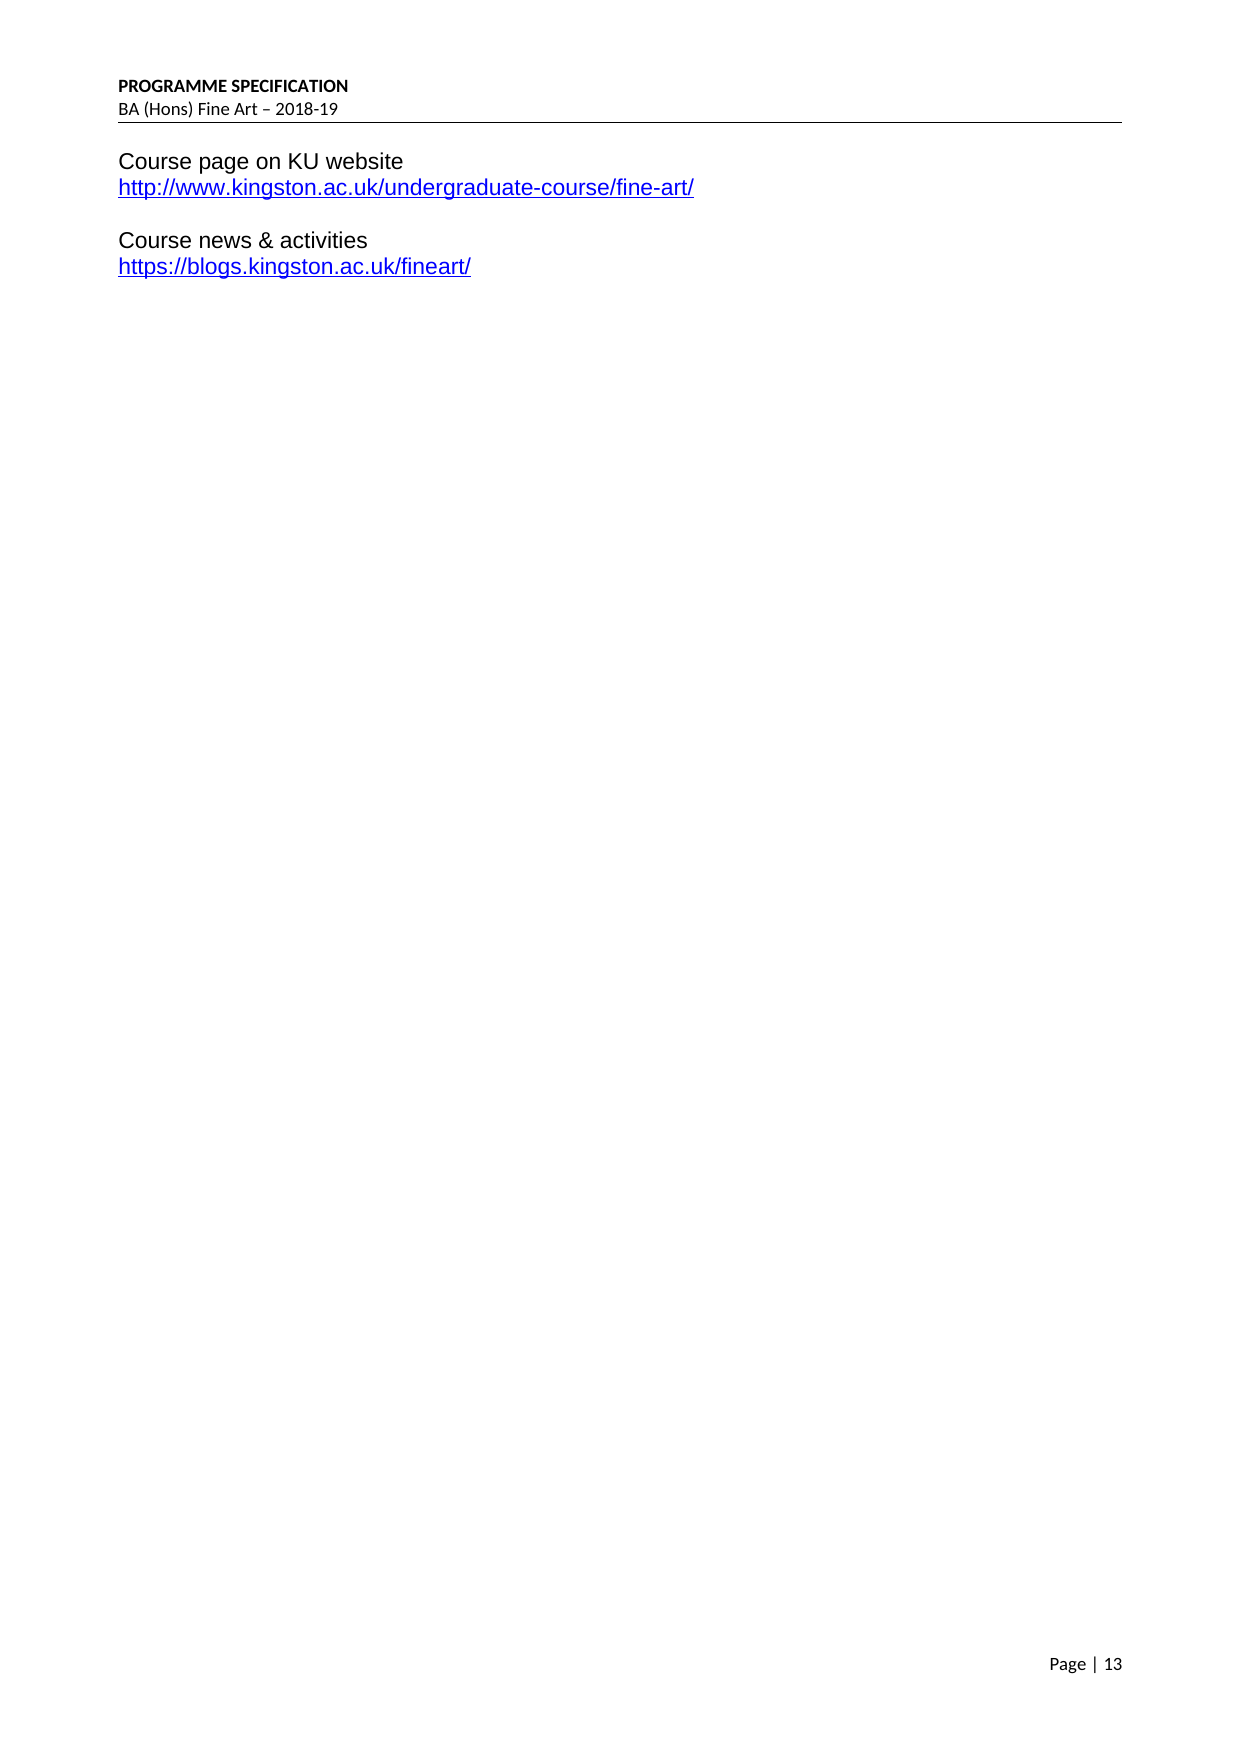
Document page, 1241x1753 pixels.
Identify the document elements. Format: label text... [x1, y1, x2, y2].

text Course page on KU website [118, 148, 1122, 174]
text https://blogs.kingston.ac.uk/fineart/ [118, 253, 1122, 279]
text http://www.kingston.ac.uk/undergraduate-course/fine-art/ [118, 174, 1122, 200]
text Course news & activities [118, 227, 1122, 253]
